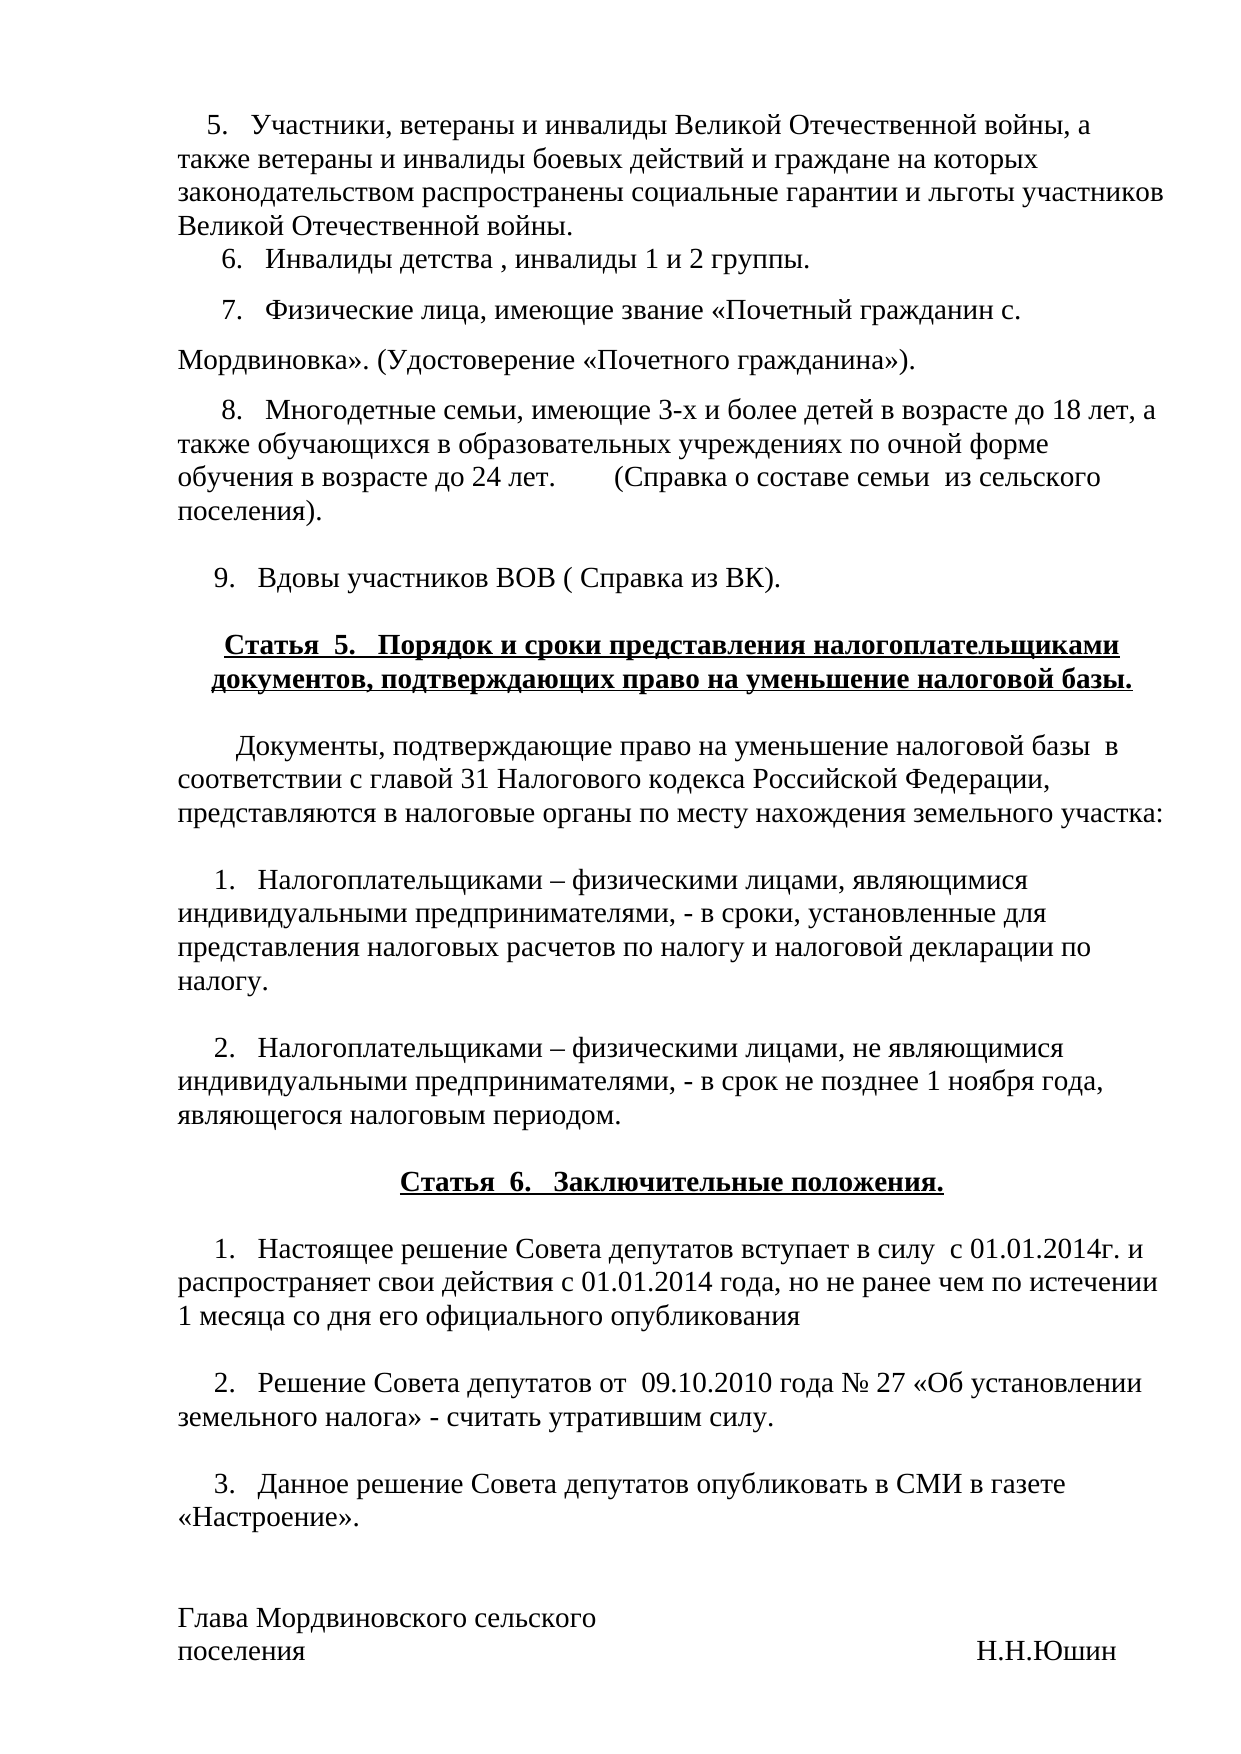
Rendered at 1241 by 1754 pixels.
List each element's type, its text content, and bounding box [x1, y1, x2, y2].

text Документы, подтверждающие право на уменьшение налоговой базы в соответствии с главой 31 Налогового кодекса Российской Федерации, представляются в налоговые органы по месту нахождения земельного участка: [177, 728, 1167, 828]
text поселения Н.Н.Юшин [177, 1633, 1167, 1667]
text 7. Физические лица, имеющие звание «Почетный гражданин с. Мордвиновка». (Удостоверение «Почетного гражданина»). [177, 292, 1167, 376]
text 5. Участники, ветераны и инвалиды Великой Отечественной войны, а также ветераны и инвалиды боевых действий и граждане на которых законодательством распространены социальные гарантии и льготы участников Великой Отечественной войны. [177, 107, 1167, 242]
text 9. Вдовы участников ВОВ ( Справка из ВК). [177, 560, 1167, 594]
text 1. Настоящее решение Совета депутатов вступает в силу с 01.01.2014г. и распространяет свои действия с 01.01.2014 года, но не ранее чем по истечении 1 месяца со дня его официального опубликования [177, 1231, 1167, 1332]
text Статья 5. Порядок и сроки представления налогоплательщиками [177, 627, 1167, 661]
text документов, подтверждающих право на уменьшение налоговой базы. [177, 661, 1167, 694]
text 3. Данное решение Совета депутатов опубликовать в СМИ в газете «Настроение». [177, 1466, 1167, 1533]
text 1. Налогоплательщиками – физическими лицами, являющимися индивидуальными предпринимателями, - в сроки, установленные для представления налоговых расчетов по налогу и налоговой декларации по налогу. [177, 862, 1167, 996]
text Статья 6. Заключительные положения. [177, 1164, 1167, 1197]
text 6. Инвалиды детства , инвалиды 1 и 2 группы. [177, 242, 1167, 275]
text Глава Мордвиновского сельского [177, 1600, 1167, 1633]
text 8. Многодетные семьи, имеющие 3-х и более детей в возрасте до 18 лет, а также обучающихся в образовательных учреждениях по очной форме обучения в возрасте до 24 лет. (Справка о составе семьи из сельского поселения). [177, 392, 1167, 527]
text 2. Решение Совета депутатов от 09.10.2010 года № 27 «Об установлении земельного налога» - считать утратившим силу. [177, 1365, 1167, 1432]
text 2. Налогоплательщиками – физическими лицами, не являющимися индивидуальными предпринимателями, - в срок не позднее 1 ноября года, являющегося налоговым периодом. [177, 1030, 1167, 1130]
